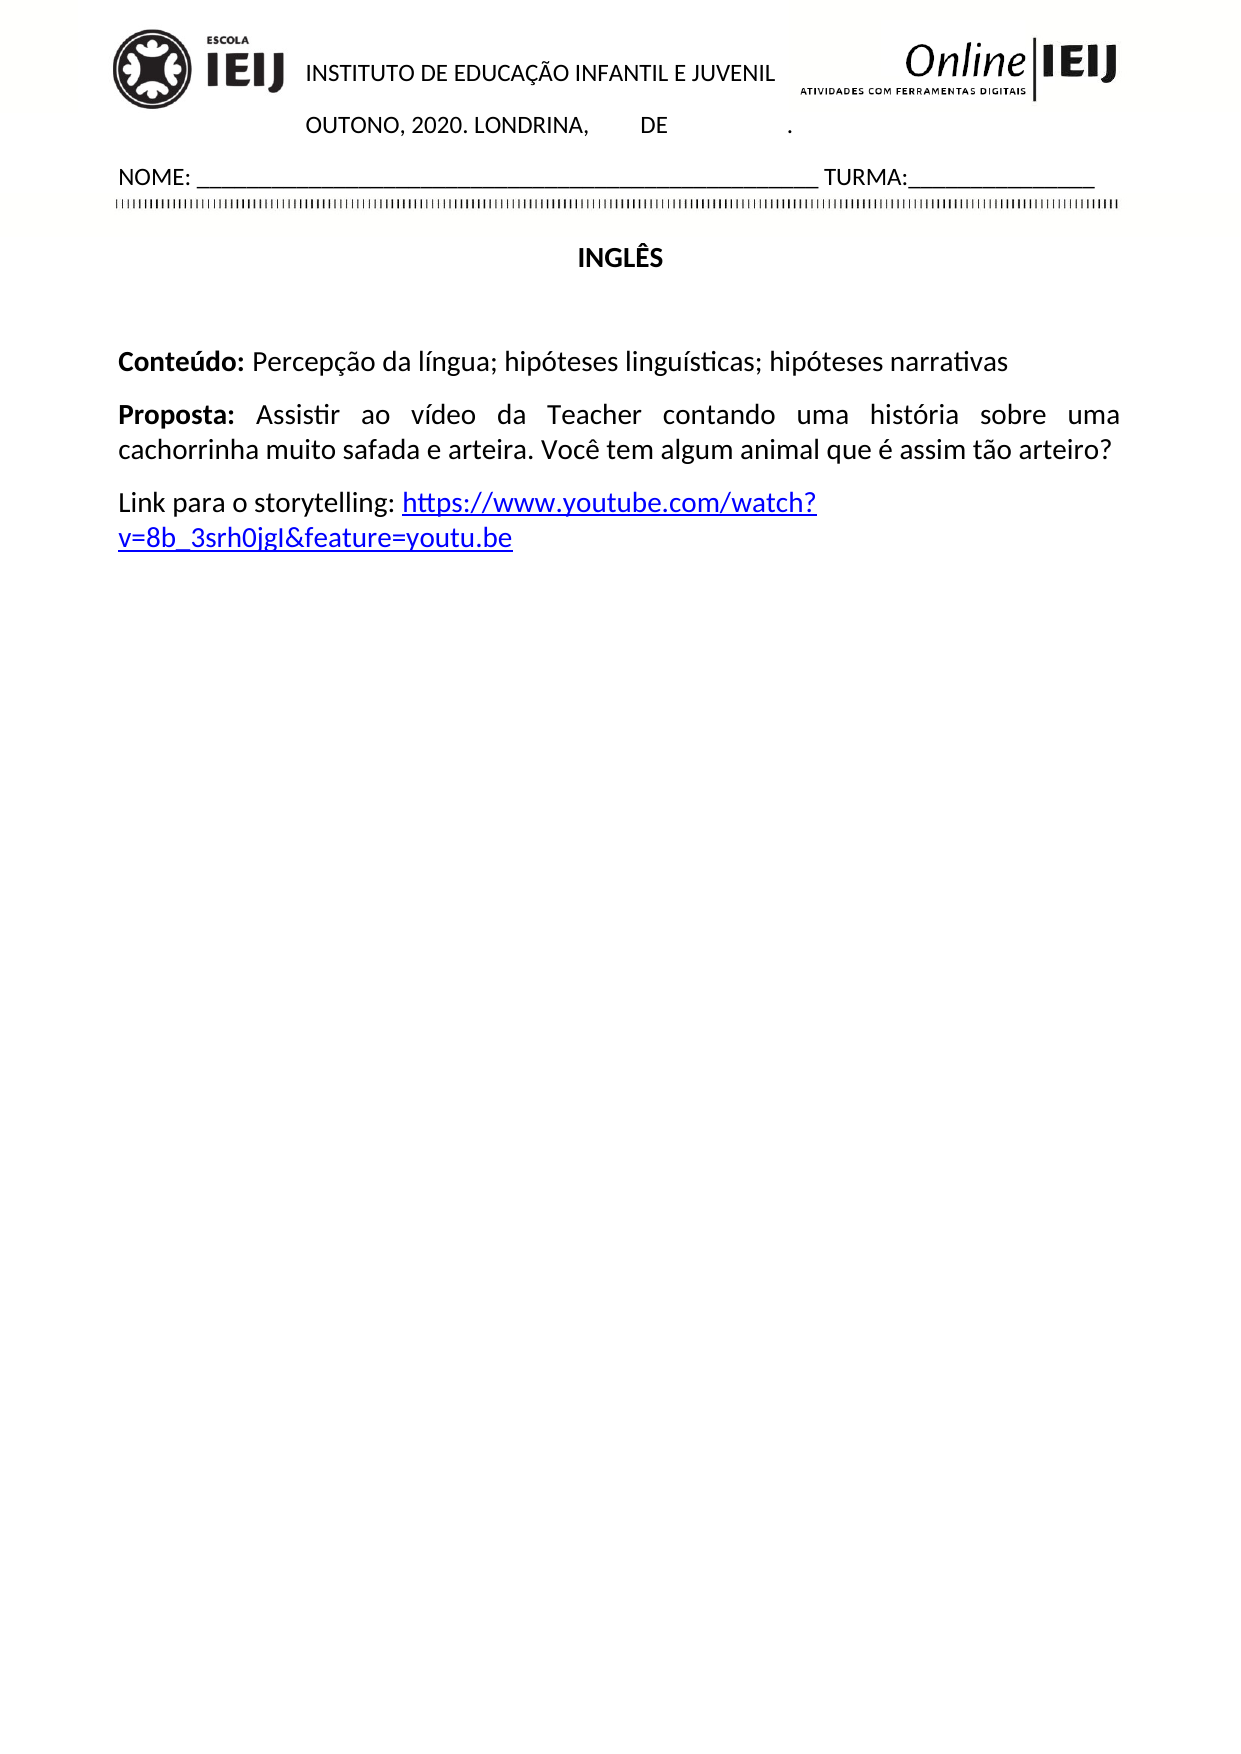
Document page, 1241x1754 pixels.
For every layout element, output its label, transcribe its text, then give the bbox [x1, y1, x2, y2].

picture [789, 0, 1241, 112]
text INGLÊS [118, 218, 1122, 274]
text Conteúdo: Percepção da língua; hipóteses linguísticas; hipóteses narrativas [118, 343, 1122, 379]
picture [0, 193, 1241, 239]
text Link para o storytelling: https://www.youtube.com/watch?v=8b_3srh0jgI&feature=youtu.be [118, 484, 1122, 555]
text Proposta: Assistir ao vídeo da Teacher contando uma história sobre uma cachorrinha muito safada e arteira. Você tem algum animal que é assim tão arteiro? [118, 396, 1122, 467]
picture [0, 0, 290, 113]
